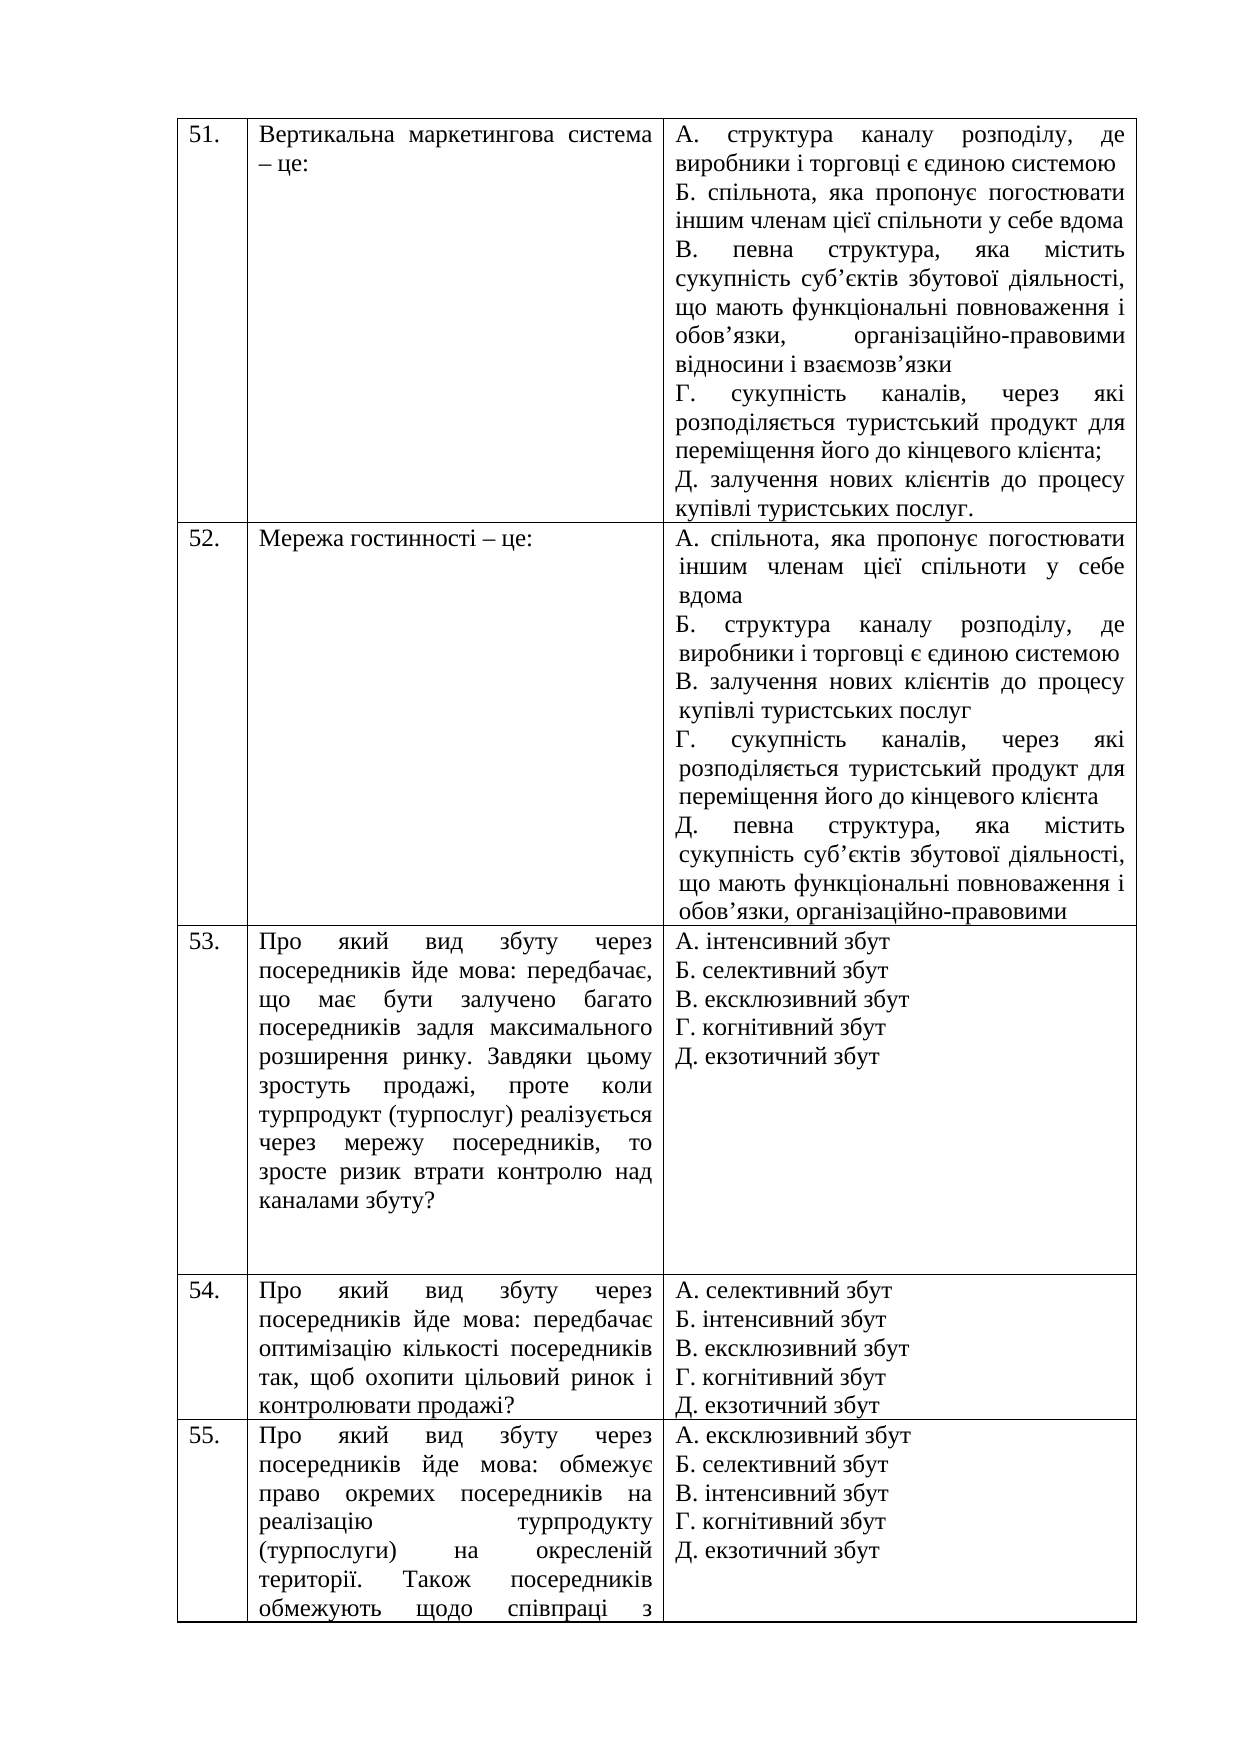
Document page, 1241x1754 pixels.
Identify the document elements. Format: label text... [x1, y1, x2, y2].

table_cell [664, 1420, 1136, 1621]
table_cell А. інтенсивний збут Б. селективний збут В. ексклюзивний збут Г. когнітивний збут Д. екзотичний збут [664, 926, 1136, 1274]
table_cell А. структура каналу розподілу, де виробники і торговці є єдиною системою Б. спільнота, яка пропонує погостювати іншим членам цієї спільноти у себе вдома В. певна структура, яка містить сукупність суб’єктів збутової діяльності, що мають функціональні повноваження і обов’язки, організаційно-правовими відносини і взаємозв’язки Г. сукупність каналів, через які розподіляється туристський продукт для переміщення його до кінцевого клієнта; Д. залучення нових клієнтів до процесу купівлі туристських послуг. [664, 119, 1136, 522]
table_cell [178, 1420, 247, 1621]
table_cell Про який вид збуту через посередників йде мова: передбачає, що має бути залучено багато посередників задля максимального розширення ринку. Завдяки цьому зростуть продажі, проте коли турпродукт (турпослуг) реалізується через мережу посередників, то зросте ризик втрати контролю над каналами збуту? [248, 926, 663, 1274]
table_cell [248, 1420, 663, 1621]
table_cell Мережа гостинності – це: [248, 523, 663, 925]
table_cell [178, 1275, 247, 1419]
table_cell А. селективний збут Б. інтенсивний збут В. ексклюзивний збут Г. когнітивний збут Д. екзотичний збут [664, 1275, 1136, 1419]
table_cell [178, 926, 247, 1274]
table_cell [178, 119, 247, 522]
table_cell Про який вид збуту через посередників йде мова: передбачає оптимізацію кількості посередників так, щоб охопити цільовий ринок і контролювати продажі? [248, 1275, 663, 1419]
table_cell [178, 523, 247, 925]
table_cell А. спільнота, яка пропонує погостювати іншим членам цієї спільноти у себе вдома Б. структура каналу розподілу, де виробники і торговці є єдиною системою В. залучення нових клієнтів до процесу купівлі туристських послуг Г. сукупність каналів, через які розподіляється туристський продукт для переміщення його до кінцевого клієнта Д. певна структура, яка містить сукупність суб’єктів збутової діяльності, що мають функціональні повноваження і обов’язки, організаційно-правовими [664, 523, 1136, 925]
table_cell Вертикальна маркетингова система – це: [248, 119, 663, 522]
